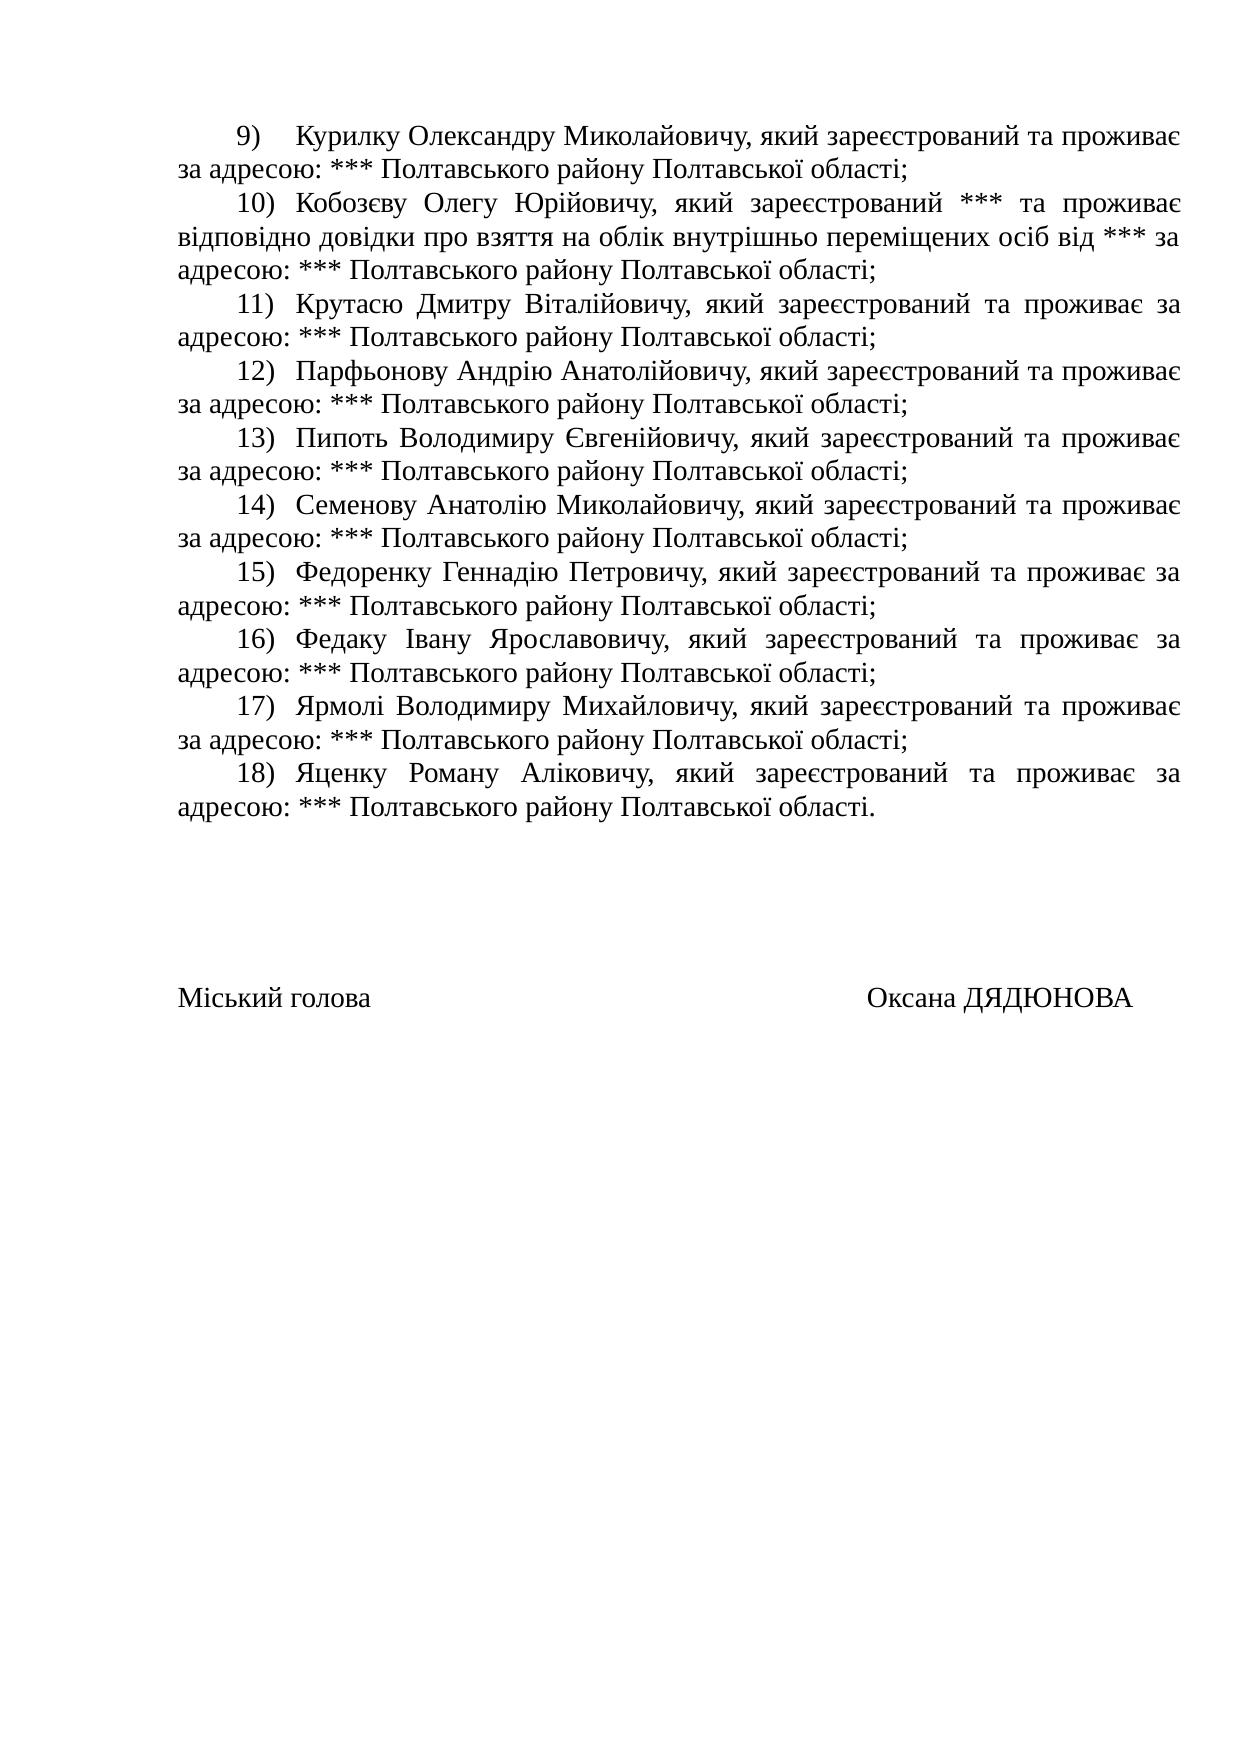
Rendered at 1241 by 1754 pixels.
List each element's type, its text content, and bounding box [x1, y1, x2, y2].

list Яценку Роману Аліковичу, який зареєстрований та проживає за адресою: *** Полтавського району Полтавської області. [177, 755, 1181, 822]
list Семенову Анатолію Миколайовичу, який зареєстрований та проживає за адресою: *** Полтавського району Полтавської області; [177, 487, 1181, 554]
list Курилку Олександру Миколайовичу, який зареєстрований та проживає за адресою: *** Полтавського району Полтавської області; [177, 118, 1181, 185]
list Федоренку Геннадію Петровичу, який зареєстрований та проживає за адресою: *** Полтавського району Полтавської області; [177, 554, 1181, 621]
list Крутасю Дмитру Віталійовичу, який зареєстрований та проживає за адресою: *** Полтавського району Полтавської області; [177, 286, 1181, 353]
list Пипоть Володимиру Євгенійовичу, який зареєстрований та проживає за адресою: *** Полтавського району Полтавської області; [177, 420, 1181, 487]
list Кобозєву Олегу Юрійовичу, який зареєстрований *** та проживає відповідно довідки про взяття на облік внутрішньо переміщених осіб від *** за адресою: *** Полтавського району Полтавської області; [177, 185, 1181, 286]
text Міський голова Оксана ДЯДЮНОВА [177, 981, 1181, 1014]
list Ярмолі Володимиру Михайловичу, який зареєстрований та проживає за адресою: *** Полтавського району Полтавської області; [177, 688, 1181, 755]
list Федаку Івану Ярославовичу, який зареєстрований та проживає за адресою: *** Полтавського району Полтавської області; [177, 621, 1181, 688]
list Парфьонову Андрію Анатолійовичу, який зареєстрований та проживає за адресою: *** Полтавського району Полтавської області; [177, 353, 1181, 420]
